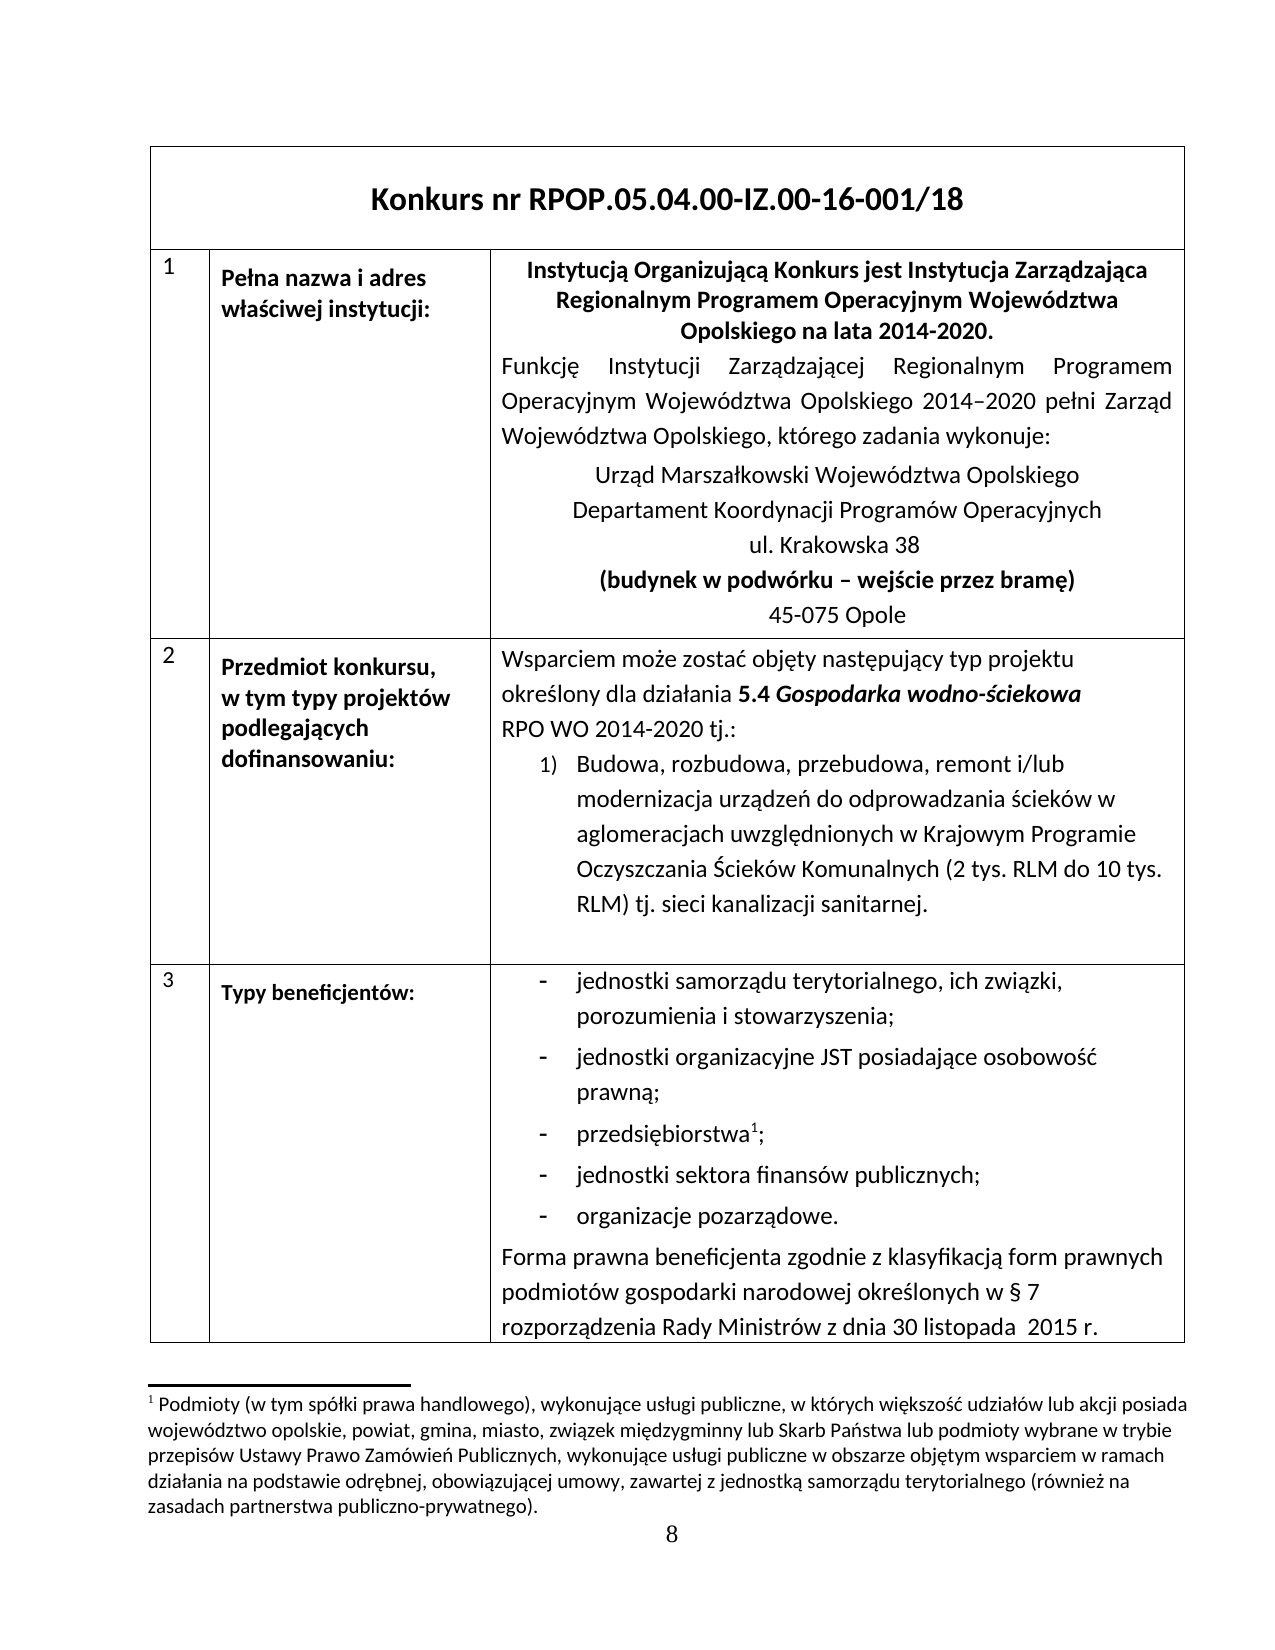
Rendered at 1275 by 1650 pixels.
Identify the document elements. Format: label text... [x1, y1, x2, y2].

table_cell 2 [151, 639, 209, 964]
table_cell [491, 965, 1184, 1342]
table_cell Instytucją Organizującą Konkurs jest Instytucja Zarządzająca Regionalnym Programem Operacyjnym Województwa Opolskiego na lata 2014-2020. Funkcję Instytucji Zarządzającej Regionalnym Programem Operacyjnym Województwa Opolskiego 2014–2020 pełni Zarząd Województwa Opolskiego, którego zadania wykonuje: Urząd Marszałkowski Województwa Opolskiego Departament Koordynacji Programów Operacyjnych ul. Krakowska 38 (budynek w podwórku – wejście przez bramę) 45-075 Opole [491, 250, 1184, 638]
table_cell Typy beneficjentów: [210, 965, 490, 1342]
table_cell Pełna nazwa i adres właściwej instytucji: [210, 250, 490, 638]
table_cell 3 [151, 965, 209, 1342]
table_cell 1 [151, 250, 209, 638]
table_cell Przedmiot konkursu, w tym typy projektów podlegających dofinansowaniu: [210, 639, 490, 964]
table_header Konkurs nr RPOP.05.04.00-IZ.00-16-001/18 [151, 147, 1184, 249]
table_cell Wsparciem może zostać objęty następujący typ projektu określony dla działania 5.4 Gospodarka wodno-ściekowa RPO WO 2014-2020 tj.: Budowa, rozbudowa, przebudowa, remont i/lub modernizacja urządzeń do odprowadzania ścieków w aglomeracjach uwzględnionych w Krajowym Programie Oczyszczania Ścieków Komunalnych (2 tys. RLM do 10 tys. RLM) tj. sieci kanalizacji sanitarnej. [491, 639, 1184, 964]
